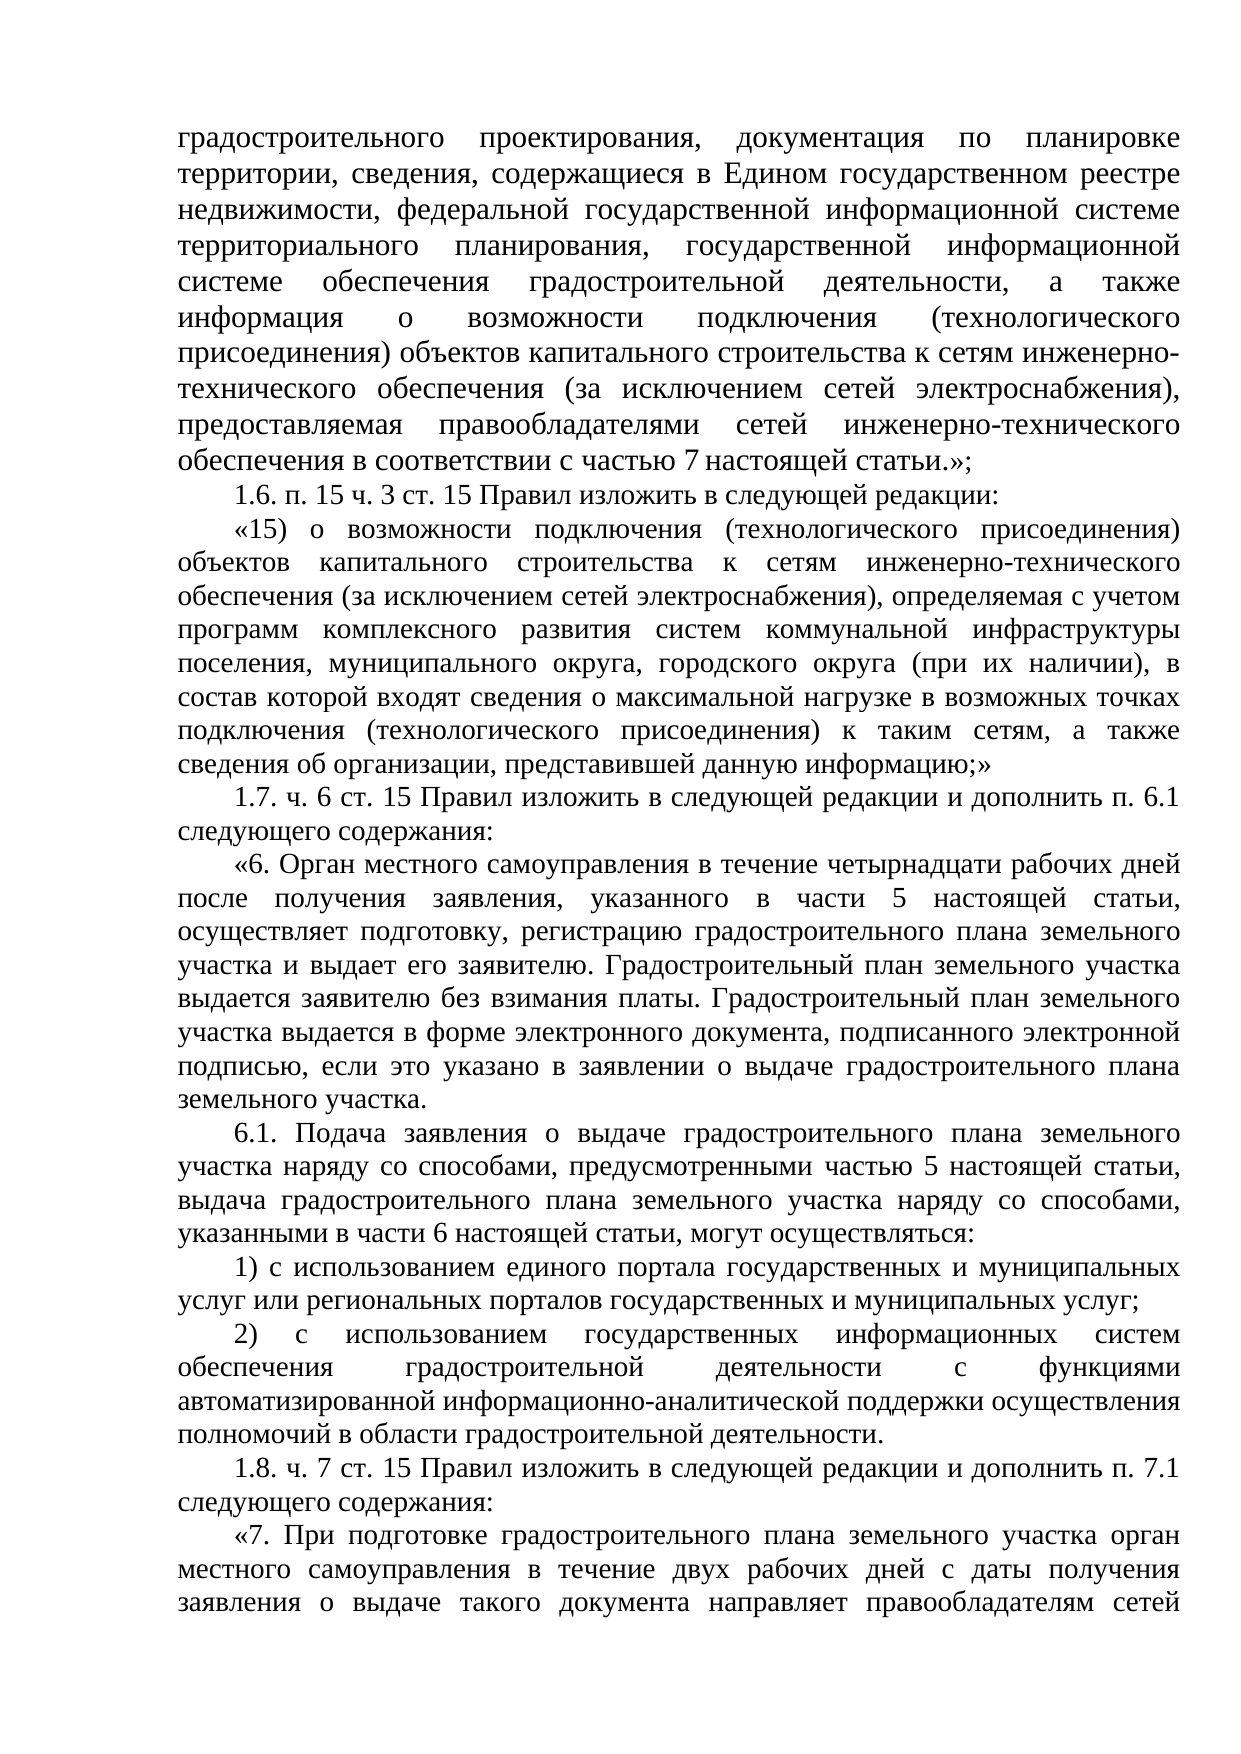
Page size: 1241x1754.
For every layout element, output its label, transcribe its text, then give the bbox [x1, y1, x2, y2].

text 1.7. ч. 6 ст. 15 Правил изложить в следующей редакции и дополнить п. 6.1 следующего содержания: [177, 779, 1181, 846]
text 6.1. Подача заявления о выдаче градостроительного плана земельного участка наряду со способами, предусмотренными частью 5 настоящей статьи, выдача градостроительного плана земельного участка наряду со способами, указанными в части 6 настоящей статьи, могут осуществляться: [177, 1115, 1181, 1249]
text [177, 1517, 1181, 1618]
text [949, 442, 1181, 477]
text «15) о возможности подключения (технологического присоединения) объектов капитального строительства к сетям инженерно-технического обеспечения (за исключением сетей электроснабжения), определяемая с учетом программ комплексного развития систем коммунальной инфраструктуры поселения, муниципального округа, городского округа (при их наличии), в состав которой входят сведения о максимальной нагрузке в возможных точках подключения (технологического присоединения) к таким сетям, а также сведения об организации, представившей данную информацию;» [177, 511, 1181, 545]
text 1) с использованием единого портала государственных и муниципальных услуг или региональных порталов государственных и муниципальных услуг; [177, 1249, 1181, 1316]
text 1.6. п. 15 ч. 3 ст. 15 Правил изложить в следующей редакции: [177, 477, 1181, 511]
text 1.8. ч. 7 ст. 15 Правил изложить в следующей редакции и дополнить п. 7.1 следующего содержания: [177, 1450, 1181, 1517]
text 2) с использованием государственных информационных систем обеспечения градостроительной деятельности с функциями автоматизированной информационно-аналитической поддержки осуществления полномочий в области градостроительной деятельности. [177, 1316, 1181, 1450]
text «6. Орган местного самоуправления в течение четырнадцати рабочих дней после получения заявления, указанного в части 5 настоящей статьи, осуществляет подготовку, регистрацию градостроительного плана земельного участка и выдает его заявителю. Градостроительный план земельного участка выдается заявителю без взимания платы. Градостроительный план земельного участка выдается в форме электронного документа, подписанного электронной подписью, если это указано в заявлении о выдаче градостроительного плана земельного участка. [177, 846, 1181, 1115]
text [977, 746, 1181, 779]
